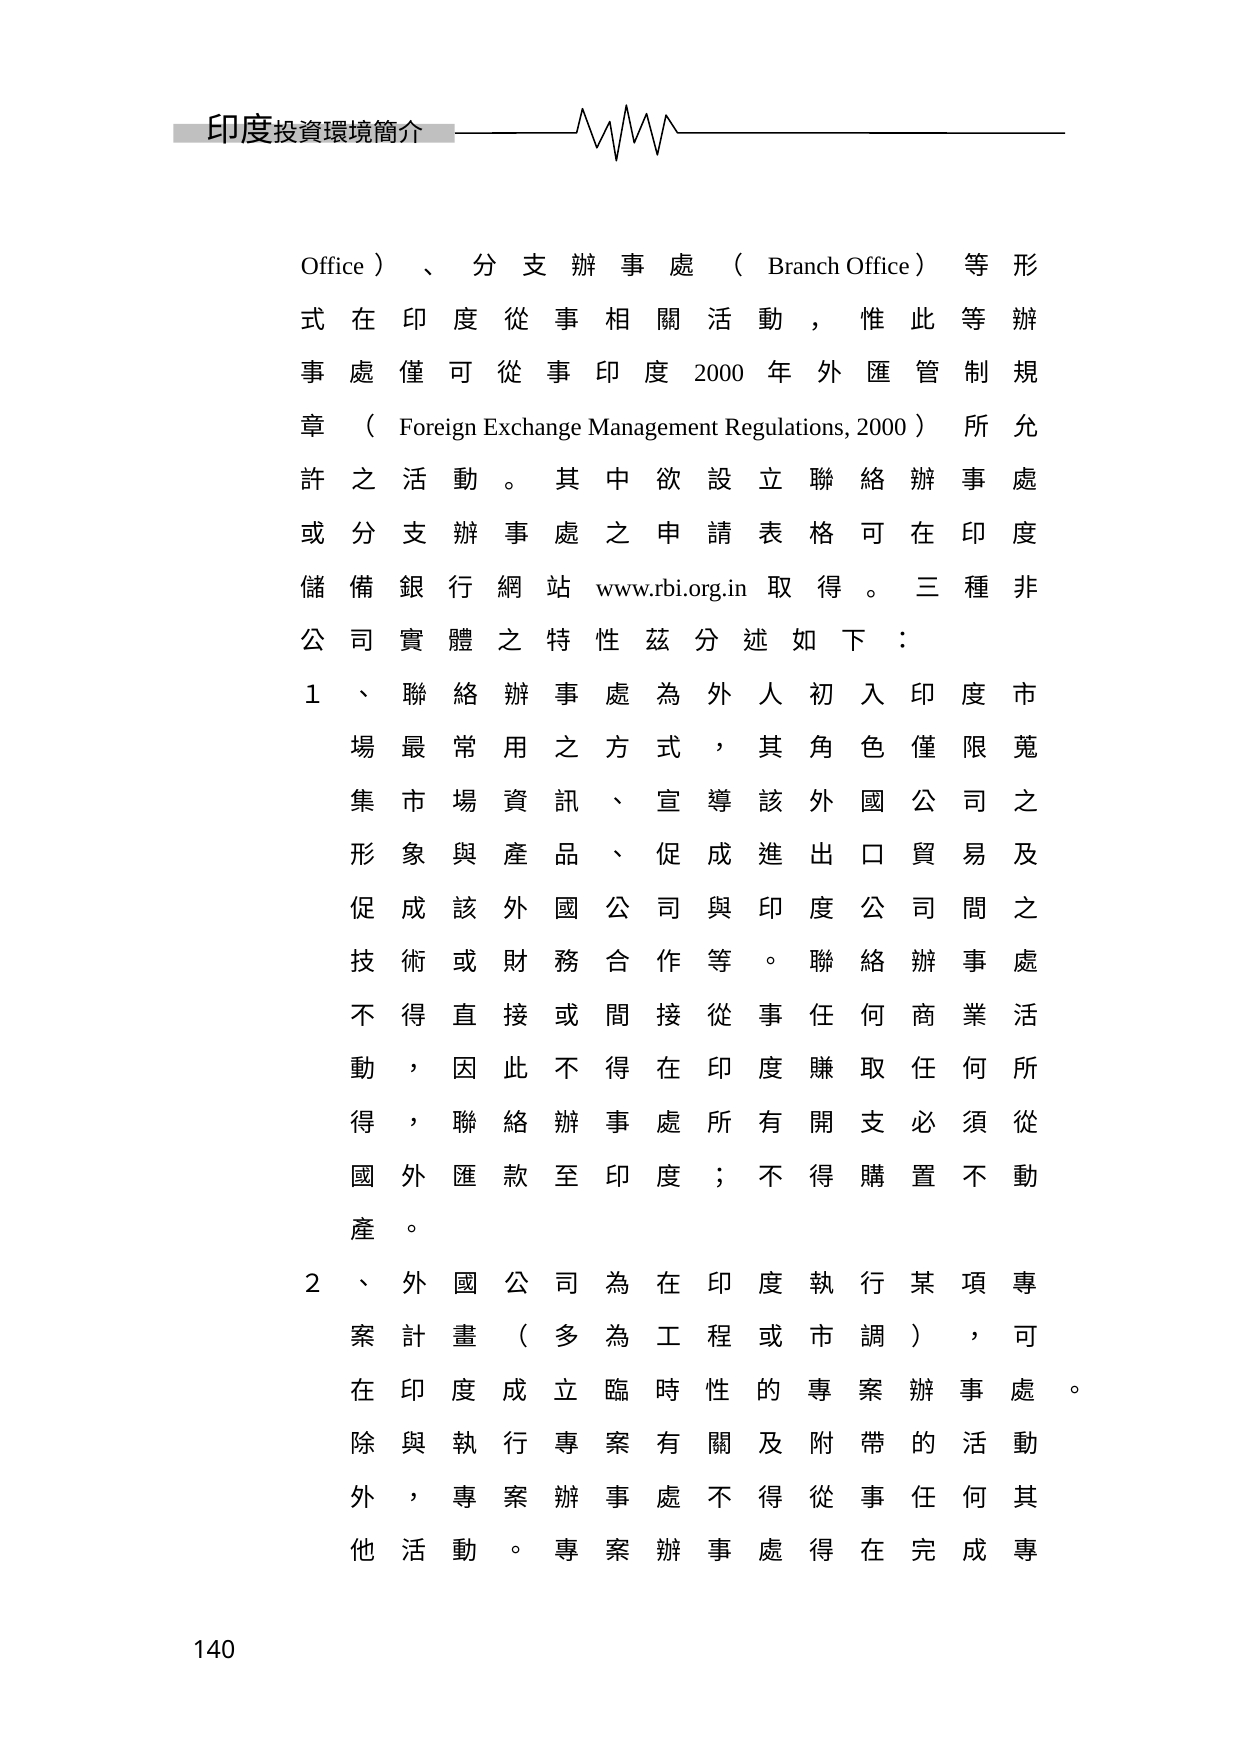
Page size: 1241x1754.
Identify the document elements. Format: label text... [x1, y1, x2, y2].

text １、聯絡辦事處為外人初入印度市場最常用之方式，其角色僅限蒐集市場資訊、宣導該外國公司之形象與產品、促成進出口貿易及促成該外國公司與印度公司間之技術或財務合作等。聯絡辦事處不得直接或間接從事任何商業活動，因此不得在印度賺取任何所得，聯絡辦事處所有開支必須從國外匯款至印度；不得購置不動產。 [276, 666, 1063, 1254]
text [276, 1254, 1063, 1576]
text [276, 237, 1063, 666]
